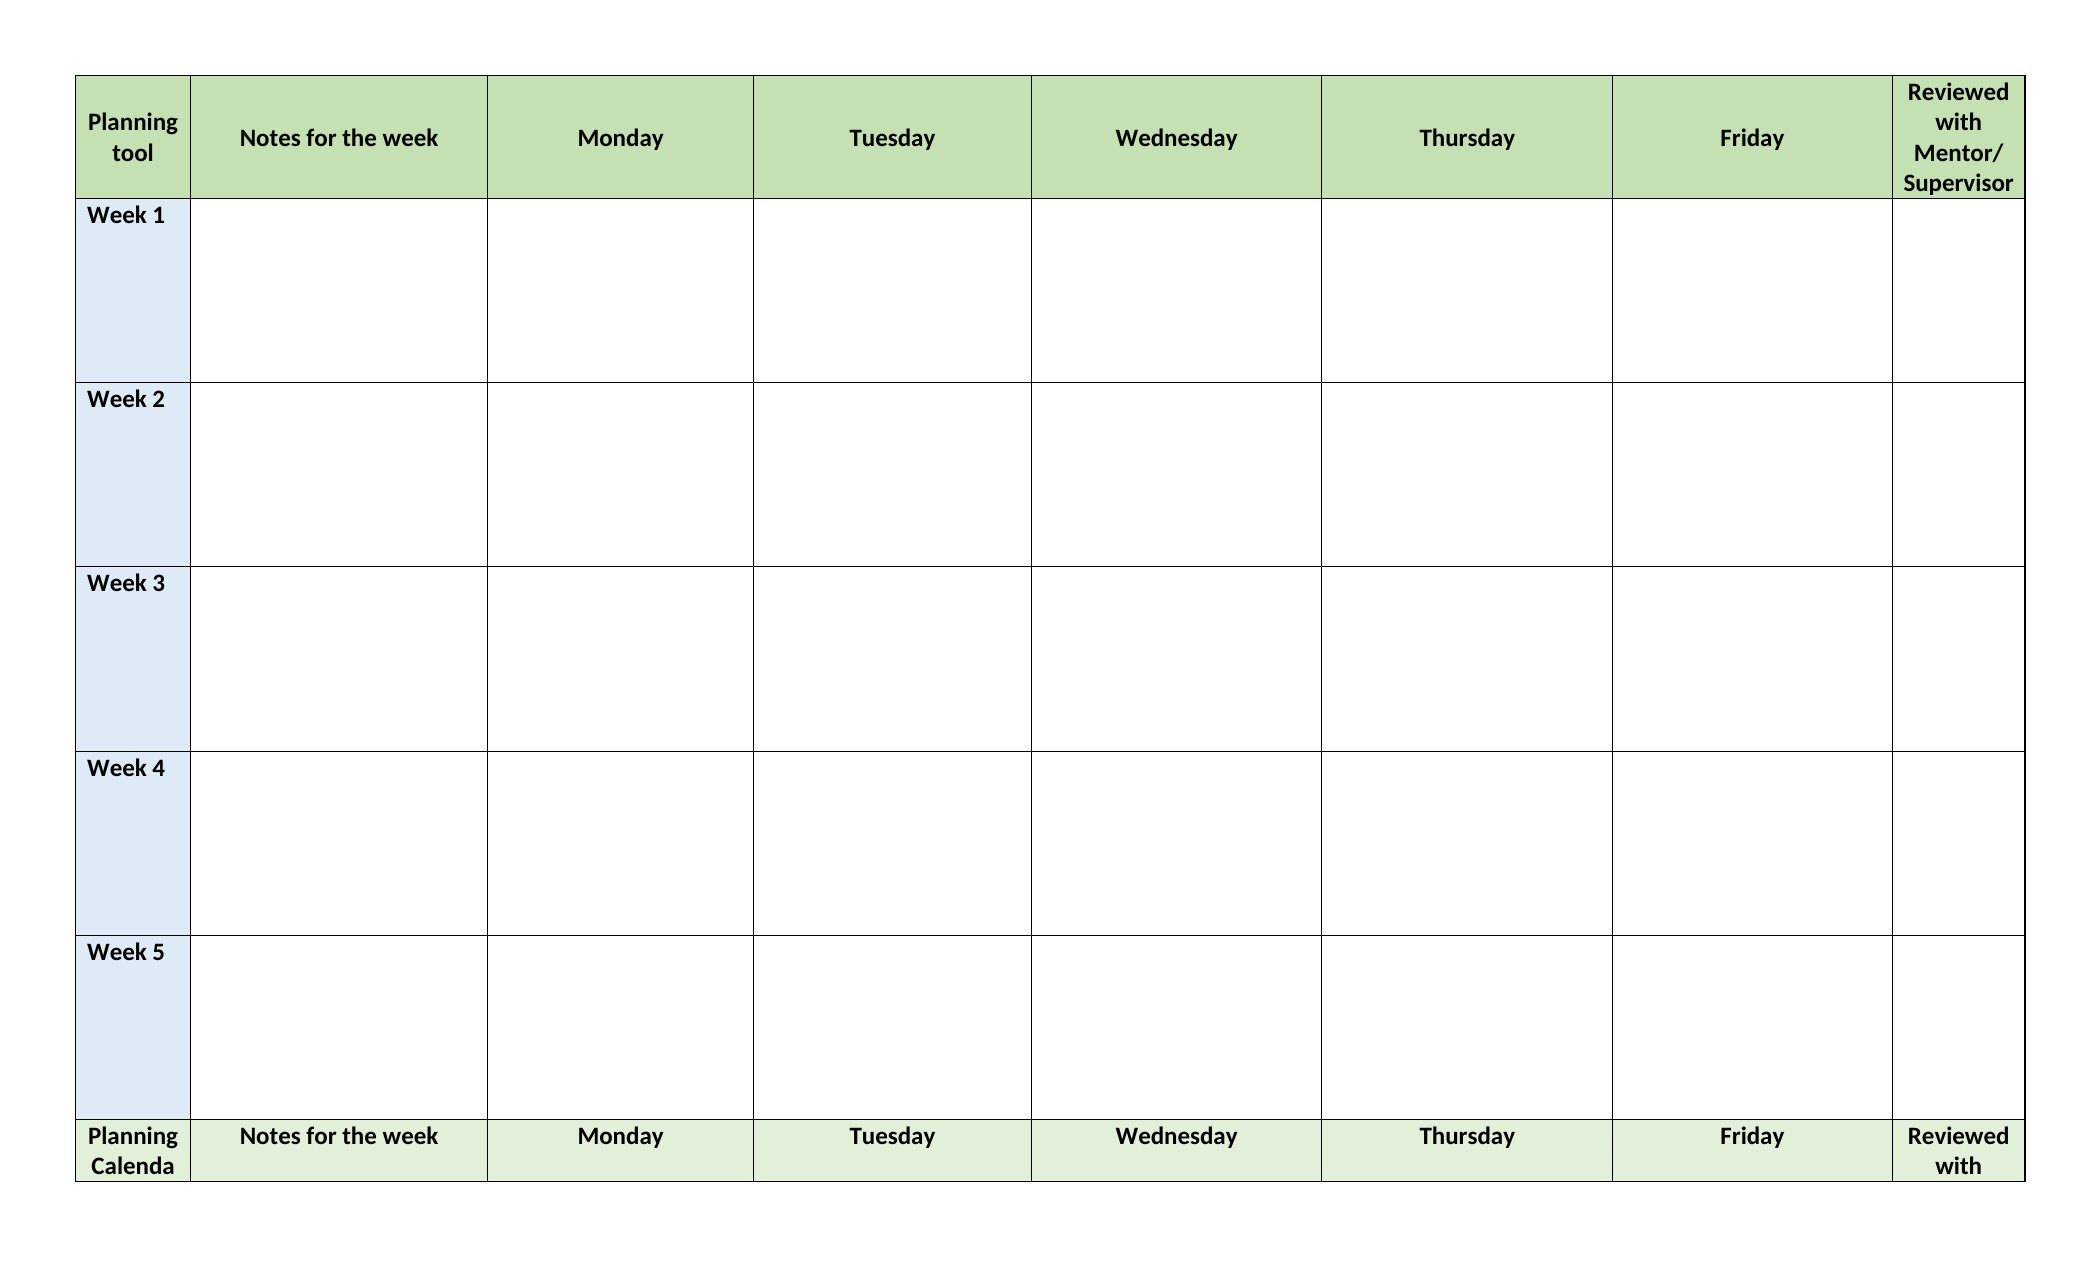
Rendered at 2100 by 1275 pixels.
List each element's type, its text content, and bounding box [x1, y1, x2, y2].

table_cell [1322, 752, 1612, 935]
table_header Monday [488, 76, 753, 198]
table_header Tuesday [754, 76, 1031, 198]
table_header Thursday [1322, 76, 1612, 198]
table_cell [1893, 936, 2024, 1119]
table_cell [191, 752, 487, 935]
table_header Wednesday [1032, 76, 1321, 198]
table_cell [191, 936, 487, 1119]
table_cell Thursday [1322, 1120, 1612, 1181]
table_cell [488, 752, 753, 935]
table_cell [1032, 752, 1321, 935]
table_cell [1893, 752, 2024, 935]
table_cell [191, 567, 487, 751]
table_header Notes for the week [191, 76, 487, 198]
table_cell [488, 567, 753, 751]
table_cell [1893, 567, 2024, 751]
table_cell [1322, 567, 1612, 751]
table_cell [1613, 936, 1892, 1119]
table_cell [754, 936, 1031, 1119]
table_cell [488, 936, 753, 1119]
table_cell [1322, 199, 1612, 382]
table_cell [1322, 383, 1612, 566]
table_cell [754, 383, 1031, 566]
table_cell [1322, 936, 1612, 1119]
table_cell [1032, 567, 1321, 751]
table_cell [754, 199, 1031, 382]
table_cell [1893, 199, 2024, 382]
table_cell [1613, 199, 1892, 382]
table_cell Tuesday [754, 1120, 1031, 1181]
table_cell [1613, 567, 1892, 751]
table_header Friday [1613, 76, 1892, 198]
table_cell [191, 199, 487, 382]
table_cell [1613, 383, 1892, 566]
table_cell Monday [488, 1120, 753, 1181]
table_header Reviewed with Mentor/ Supervisor [1893, 76, 2024, 198]
table_cell Week 4 [76, 752, 190, 935]
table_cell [1893, 1120, 2024, 1181]
table_cell [488, 383, 753, 566]
table_cell Week 3 [76, 567, 190, 751]
table_cell [1893, 383, 2024, 566]
table_cell Planning Calendar [76, 1120, 190, 1181]
table_cell Notes for the week [191, 1120, 487, 1181]
table_cell Week 2 [76, 383, 190, 566]
table_cell Week 5 [76, 936, 190, 1119]
table_cell [754, 752, 1031, 935]
table_cell Week 1 [76, 199, 190, 382]
table_cell [1032, 936, 1321, 1119]
table_header Planning tool [76, 76, 190, 198]
table_cell [1613, 752, 1892, 935]
table_cell [191, 383, 487, 566]
table_cell Friday [1613, 1120, 1892, 1181]
table_cell [754, 567, 1031, 751]
table_cell Wednesday [1032, 1120, 1321, 1181]
table_cell [1032, 199, 1321, 382]
table_cell [488, 199, 753, 382]
table_cell [1032, 383, 1321, 566]
